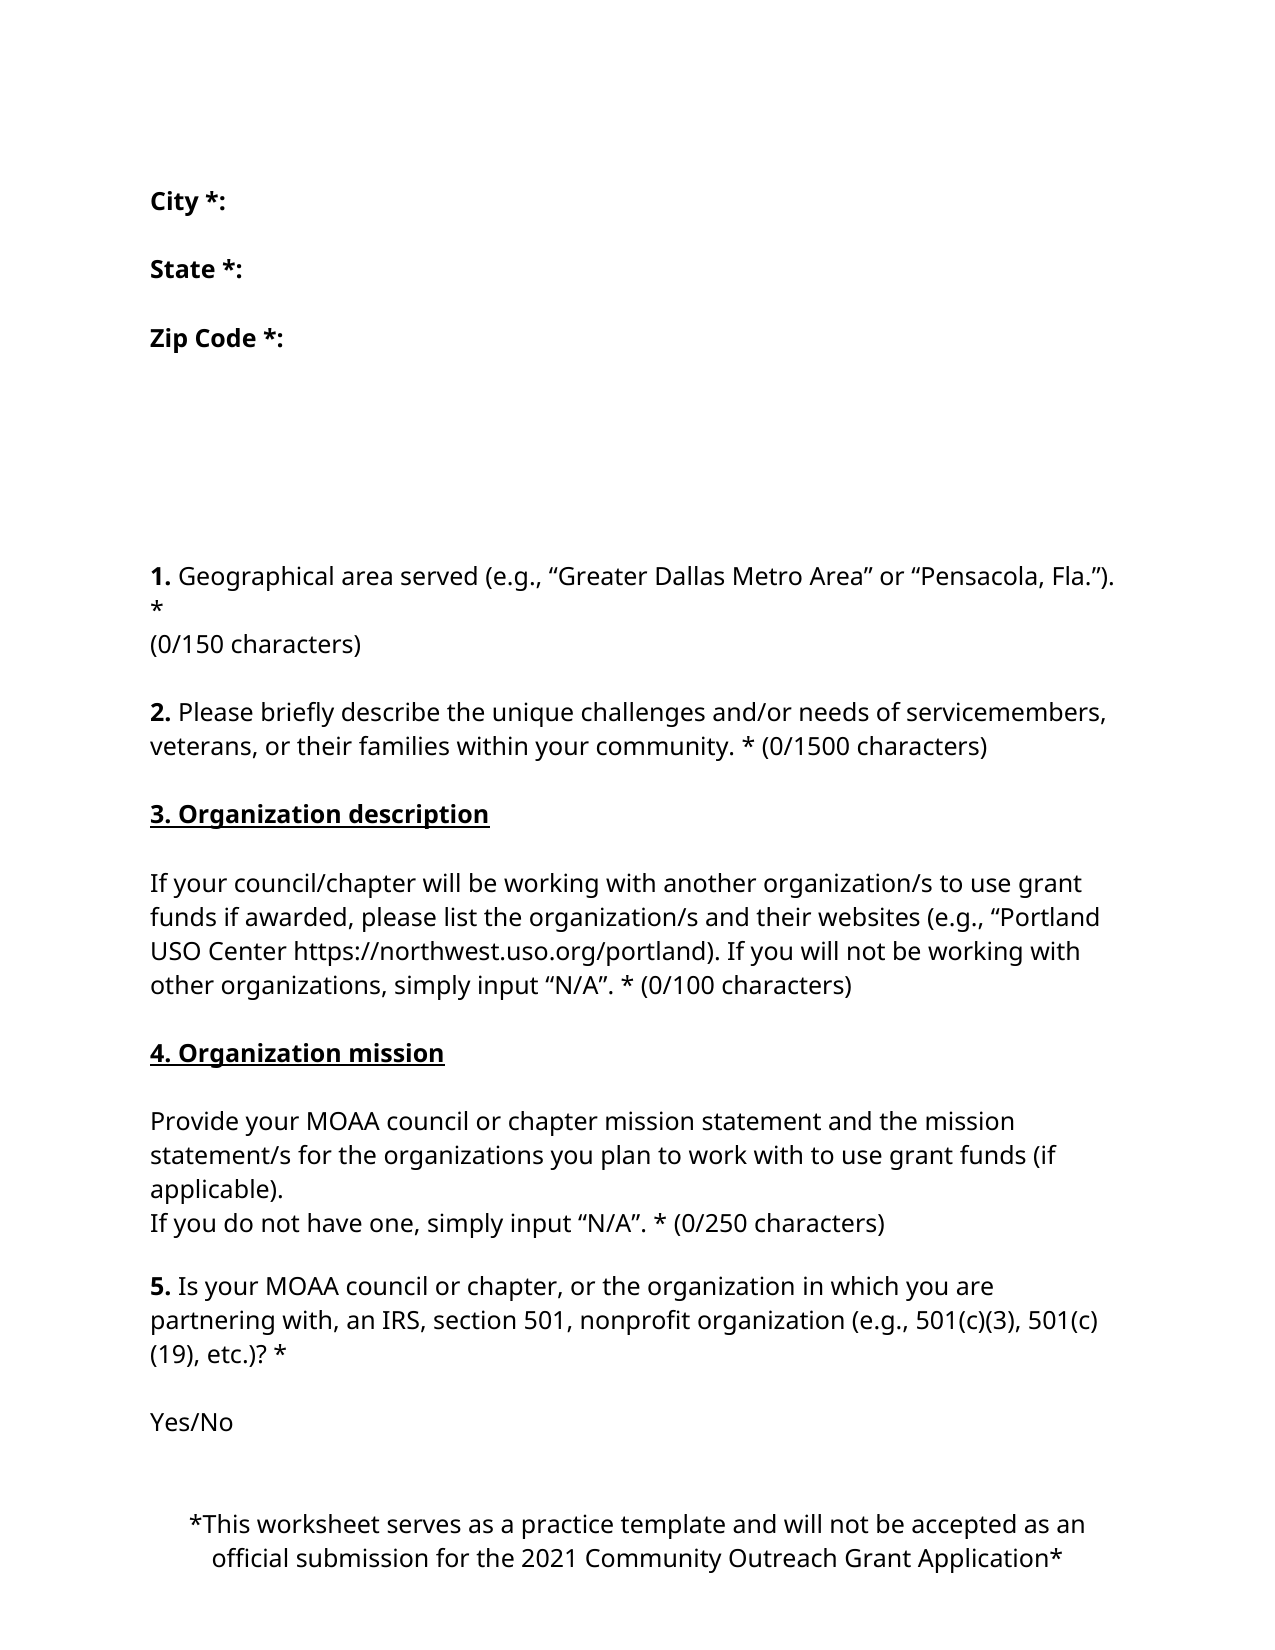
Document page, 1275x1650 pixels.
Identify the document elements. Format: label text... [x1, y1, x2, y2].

text Zip Code *: [150, 320, 1125, 354]
text 5. Is your MOAA council or chapter, or the organization in which you are partnering with, an IRS, section 501, nonprofit organization (e.g., 501(c)(3), 501(c)(19), etc.)? * [150, 1269, 1125, 1371]
text 1. Geographical area served (e.g., “Greater Dallas Metro Area” or “Pensacola, Fla.”). * [150, 559, 1125, 627]
text If your council/chapter will be working with another organization/s to use grant funds if awarded, please list the organization/s and their websites (e.g., “Portland USO Center https://northwest.uso.org/portland). If you will not be working with other organizations, simply input “N/A”. * (0/100 characters) [150, 865, 1125, 1002]
text 4. Organization mission [150, 1036, 1125, 1070]
text City *: [150, 184, 1125, 218]
text (0/150 characters) [150, 627, 1125, 661]
text If you do not have one, simply input “N/A”. * (0/250 characters) [150, 1206, 1125, 1240]
text Provide your MOAA council or chapter mission statement and the mission statement/s for the organizations you plan to work with to use grant funds (if applicable). [150, 1104, 1125, 1206]
text State *: [150, 252, 1125, 286]
text Yes/No [150, 1405, 1125, 1439]
text 2. Please briefly describe the unique challenges and/or needs of servicemembers, veterans, or their families within your community. * (0/1500 characters) [150, 695, 1125, 763]
text 3. Organization description [150, 797, 1125, 831]
